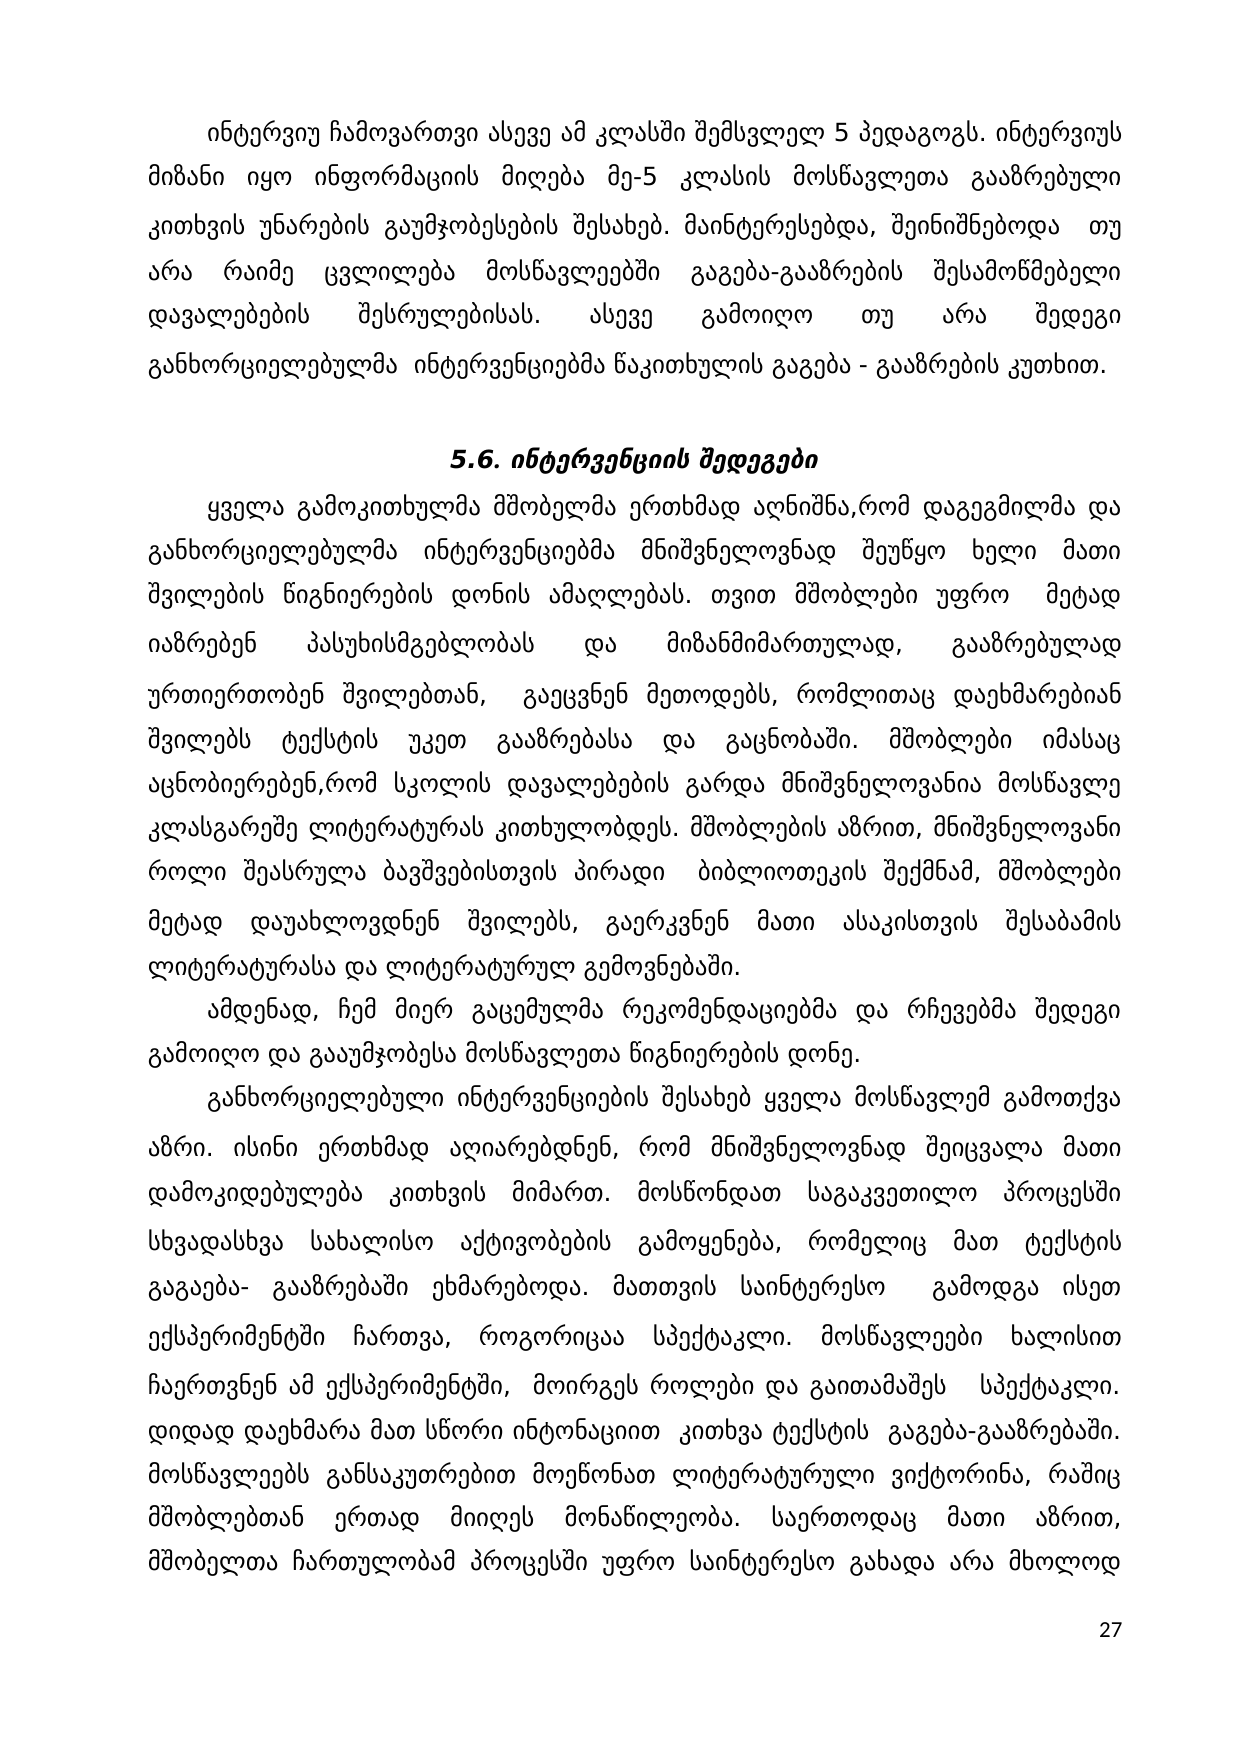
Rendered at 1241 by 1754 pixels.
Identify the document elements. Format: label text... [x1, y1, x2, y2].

subtitle 5.6. ინტერვენციის შედეგები [148, 441, 1122, 475]
text ინტერვიუ ჩამოვართვი ასევე ამ კლასში შემსვლელ 5 პედაგოგს. ინტერვიუს მიზანი იყო ინფორმაციის მიღება მე-5 კლასის მოსწავლეთა გააზრებული კითხვის უნარების გაუმჯობესების შესახებ. მაინტერესებდა, შეინიშნებოდა თუ არა რაიმე ცვლილება მოსწავლეებში გაგება-გააზრების შესამოწმებელი დავალებების შესრულებისას. ასევე გამოიღო თუ არა შედეგი განხორციელებულმა ინტერვენციებმა წაკითხულის გაგება - გააზრების კუთხით. [148, 118, 1122, 381]
text ამდენად, ჩემ მიერ გაცემულმა რეკომენდაციებმა და რჩევებმა შედეგი გამოიღო და გააუმჯობესა მოსწავლეთა წიგნიერების დონე. [148, 996, 1122, 1068]
text ყველა გამოკითხულმა მშობელმა ერთხმად აღნიშნა,რომ დაგეგმილმა და განხორციელებულმა ინტერვენციებმა მნიშვნელოვნად შეუწყო ხელი მათი შვილების წიგნიერების დონის ამაღლებას. თვით მშობლები უფრო მეტად იაზრებენ პასუხისმგებლობას და მიზანმიმართულად, გააზრებულად ურთიერთობენ შვილებთან, გაეცვნენ მეთოდებს, რომლითაც დაეხმარებიან შვილებს ტექსტის უკეთ გააზრებასა და გაცნობაში. მშობლები იმასაც აცნობიერებენ,რომ სკოლის დავალებების გარდა მნიშვნელოვანია მოსწავლე კლასგარეშე ლიტერატურას კითხულობდეს. მშობლების აზრით, მნიშვნელოვანი როლი შეასრულა ბავშვებისთვის პირადი ბიბლიოთეკის შექმნამ, მშობლები მეტად დაუახლოვდნენ შვილებს, გაერკვნენ მათი ასაკისთვის შესაბამის ლიტერატურასა და ლიტერატურულ გემოვნებაში. [148, 492, 1122, 981]
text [148, 1083, 1122, 1576]
